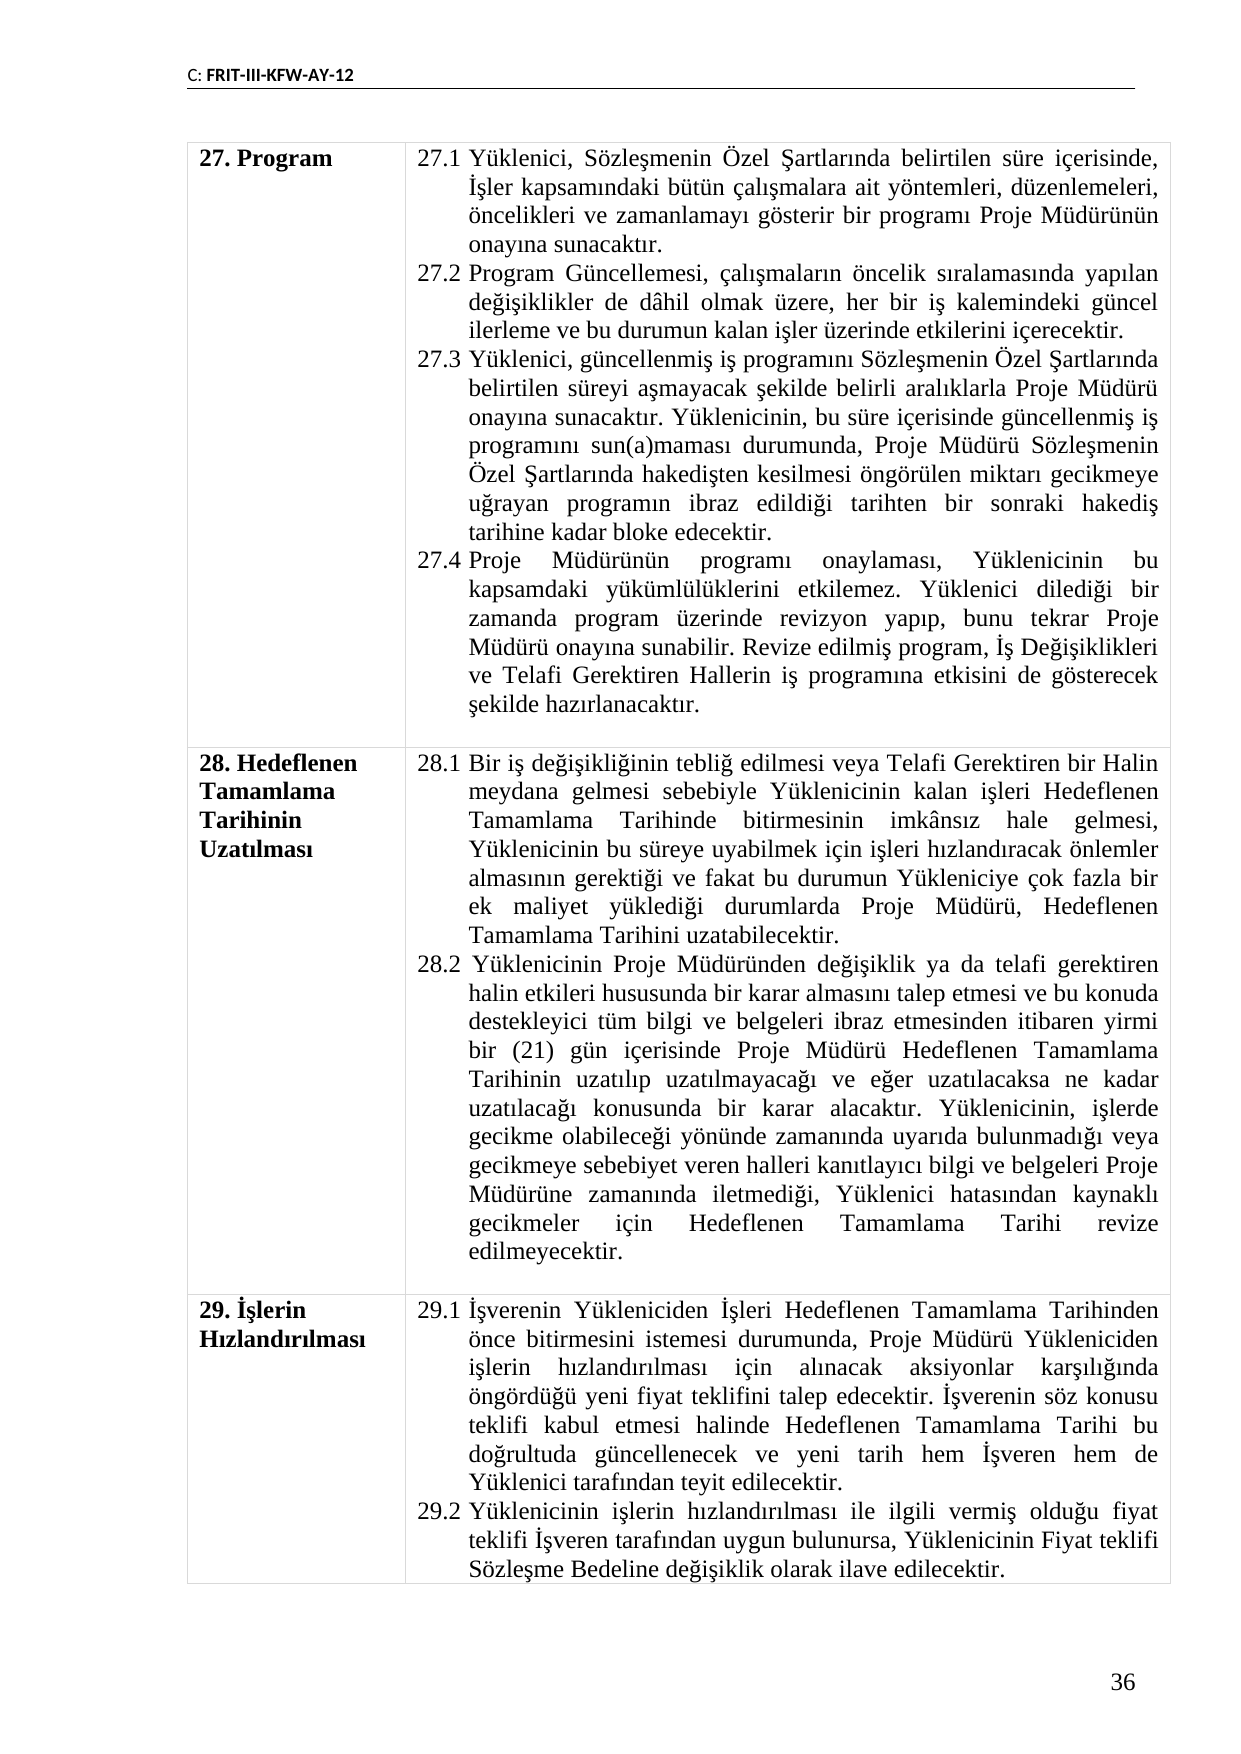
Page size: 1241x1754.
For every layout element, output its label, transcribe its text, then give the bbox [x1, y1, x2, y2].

table_header 27.1 Yüklenici, Sözleşmenin Özel Şartlarında belirtilen süre içerisinde, İşler kapsamındaki bütün çalışmalara ait yöntemleri, düzenlemeleri, öncelikleri ve zamanlamayı gösterir bir programı Proje Müdürünün onayına sunacaktır. 27.2 Program Güncellemesi, çalışmaların öncelik sıralamasında yapılan değişiklikler de dâhil olmak üzere, her bir iş kalemindeki güncel ilerleme ve bu durumun kalan işler üzerinde etkilerini içerecektir. 27.3 Yüklenici, güncellenmiş iş programını Sözleşmenin Özel Şartlarında belirtilen süreyi aşmayacak şekilde belirli aralıklarla Proje Müdürü onayına sunacaktır. Yüklenicinin, bu süre içerisinde güncellenmiş iş programını sun(a)maması durumunda, Proje Müdürü Sözleşmenin Özel Şartlarında hakedişten kesilmesi öngörülen miktarı gecikmeye uğrayan programın ibraz edildiği tarihten bir sonraki hakediş tarihine kadar bloke edecektir. 27.4 Proje Müdürünün programı onaylaması, Yüklenicinin bu kapsamdaki yükümlülüklerini etkilemez. Yüklenici dilediği bir zamanda program üzerinde revizyon yapıp, bunu tekrar Proje Müdürü onayına sunabilir. Revize edilmiş program, İş Değişiklikleri ve Telafi Gerektiren Hallerin iş programına etkisini de gösterecek şekilde hazırlanacaktır. [406, 143, 1170, 747]
table_header 27. Program [188, 143, 405, 747]
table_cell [406, 1295, 1170, 1582]
table_cell 28.1 Bir iş değişikliğinin tebliğ edilmesi veya Telafi Gerektiren bir Halin meydana gelmesi sebebiyle Yüklenicinin kalan işleri Hedeflenen Tamamlama Tarihinde bitirmesinin imkânsız hale gelmesi, Yüklenicinin bu süreye uyabilmek için işleri hızlandıracak önlemler almasının gerektiği ve fakat bu durumun Yükleniciye çok fazla bir ek maliyet yüklediği durumlarda Proje Müdürü, Hedeflenen Tamamlama Tarihini uzatabilecektir. 28.2 Yüklenicinin Proje Müdüründen değişiklik ya da telafi gerektiren halin etkileri hususunda bir karar almasını talep etmesi ve bu konuda destekleyici tüm bilgi ve belgeleri ibraz etmesinden itibaren yirmi bir (21) gün içerisinde Proje Müdürü Hedeflenen Tamamlama Tarihinin uzatılıp uzatılmayacağı ve eğer uzatılacaksa ne kadar uzatılacağı konusunda bir karar alacaktır. Yüklenicinin, işlerde gecikme olabileceği yönünde zamanında uyarıda bulunmadığı veya gecikmeye sebebiyet veren halleri kanıtlayıcı bilgi ve belgeleri Proje Müdürüne zamanında iletmediği, Yüklenici hatasından kaynaklı gecikmeler için Hedeflenen Tamamlama Tarihi revize edilmeyecektir. [406, 748, 1170, 1294]
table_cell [188, 1295, 405, 1582]
table_cell 28. Hedeflenen Tamamlama Tarihinin Uzatılması [188, 748, 405, 1294]
